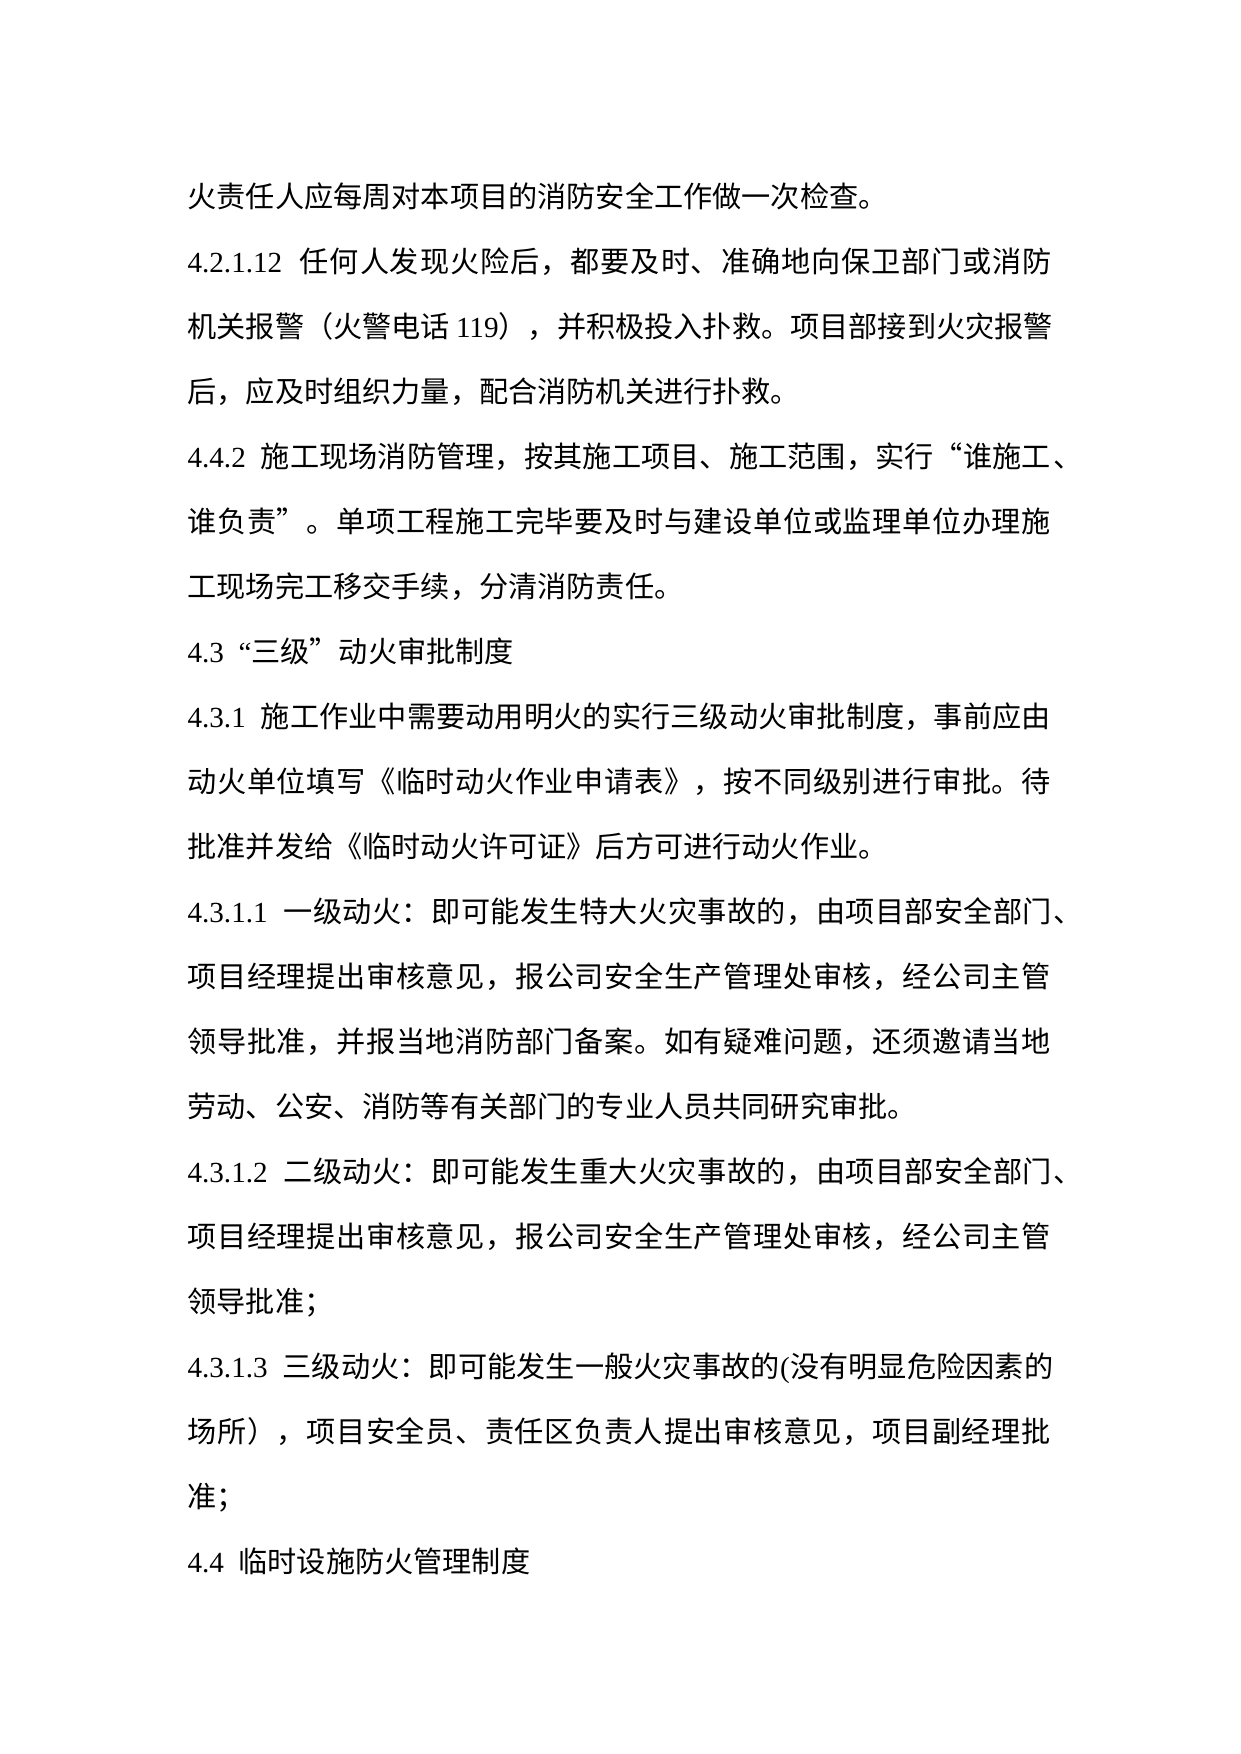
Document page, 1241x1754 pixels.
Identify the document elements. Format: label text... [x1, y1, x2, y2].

text 4.3.1 施工作业中需要动用明火的实行三级动火审批制度，事前应由动火单位填写《临时动火作业申请表》，按不同级别进行审批。待批准并发给《临时动火许可证》后方可进行动火作业。 [187, 682, 1053, 877]
text 4.3 “三级”动火审批制度 [187, 617, 1053, 682]
text 4.2.1.12 任何人发现火险后，都要及时、准确地向保卫部门或消防机关报警（火警电话119），并积极投入扑救。项目部接到火灾报警后，应及时组织力量，配合消防机关进行扑救。 [187, 227, 1053, 422]
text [187, 162, 1053, 227]
text 4.3.1.1 一级动火：即可能发生特大火灾事故的，由项目部安全部门、项目经理提出审核意见，报公司安全生产管理处审核，经公司主管领导批准，并报当地消防部门备案。如有疑难问题，还须邀请当地劳动、公安、消防等有关部门的专业人员共同研究审批。 [187, 877, 1053, 1137]
text 4.4.2 施工现场消防管理，按其施工项目、施工范围，实行“谁施工、谁负责”。单项工程施工完毕要及时与建设单位或监理单位办理施工现场完工移交手续，分清消防责任。 [187, 422, 1053, 617]
text 4.3.1.2 二级动火：即可能发生重大火灾事故的，由项目部安全部门、项目经理提出审核意见，报公司安全生产管理处审核，经公司主管领导批准； [187, 1137, 1053, 1332]
text 4.3.1.3 三级动火：即可能发生一般火灾事故的(没有明显危险因素的场所），项目安全员、责任区负责人提出审核意见，项目副经理批准； [187, 1332, 1053, 1527]
text 4.4 临时设施防火管理制度 [187, 1527, 1053, 1592]
